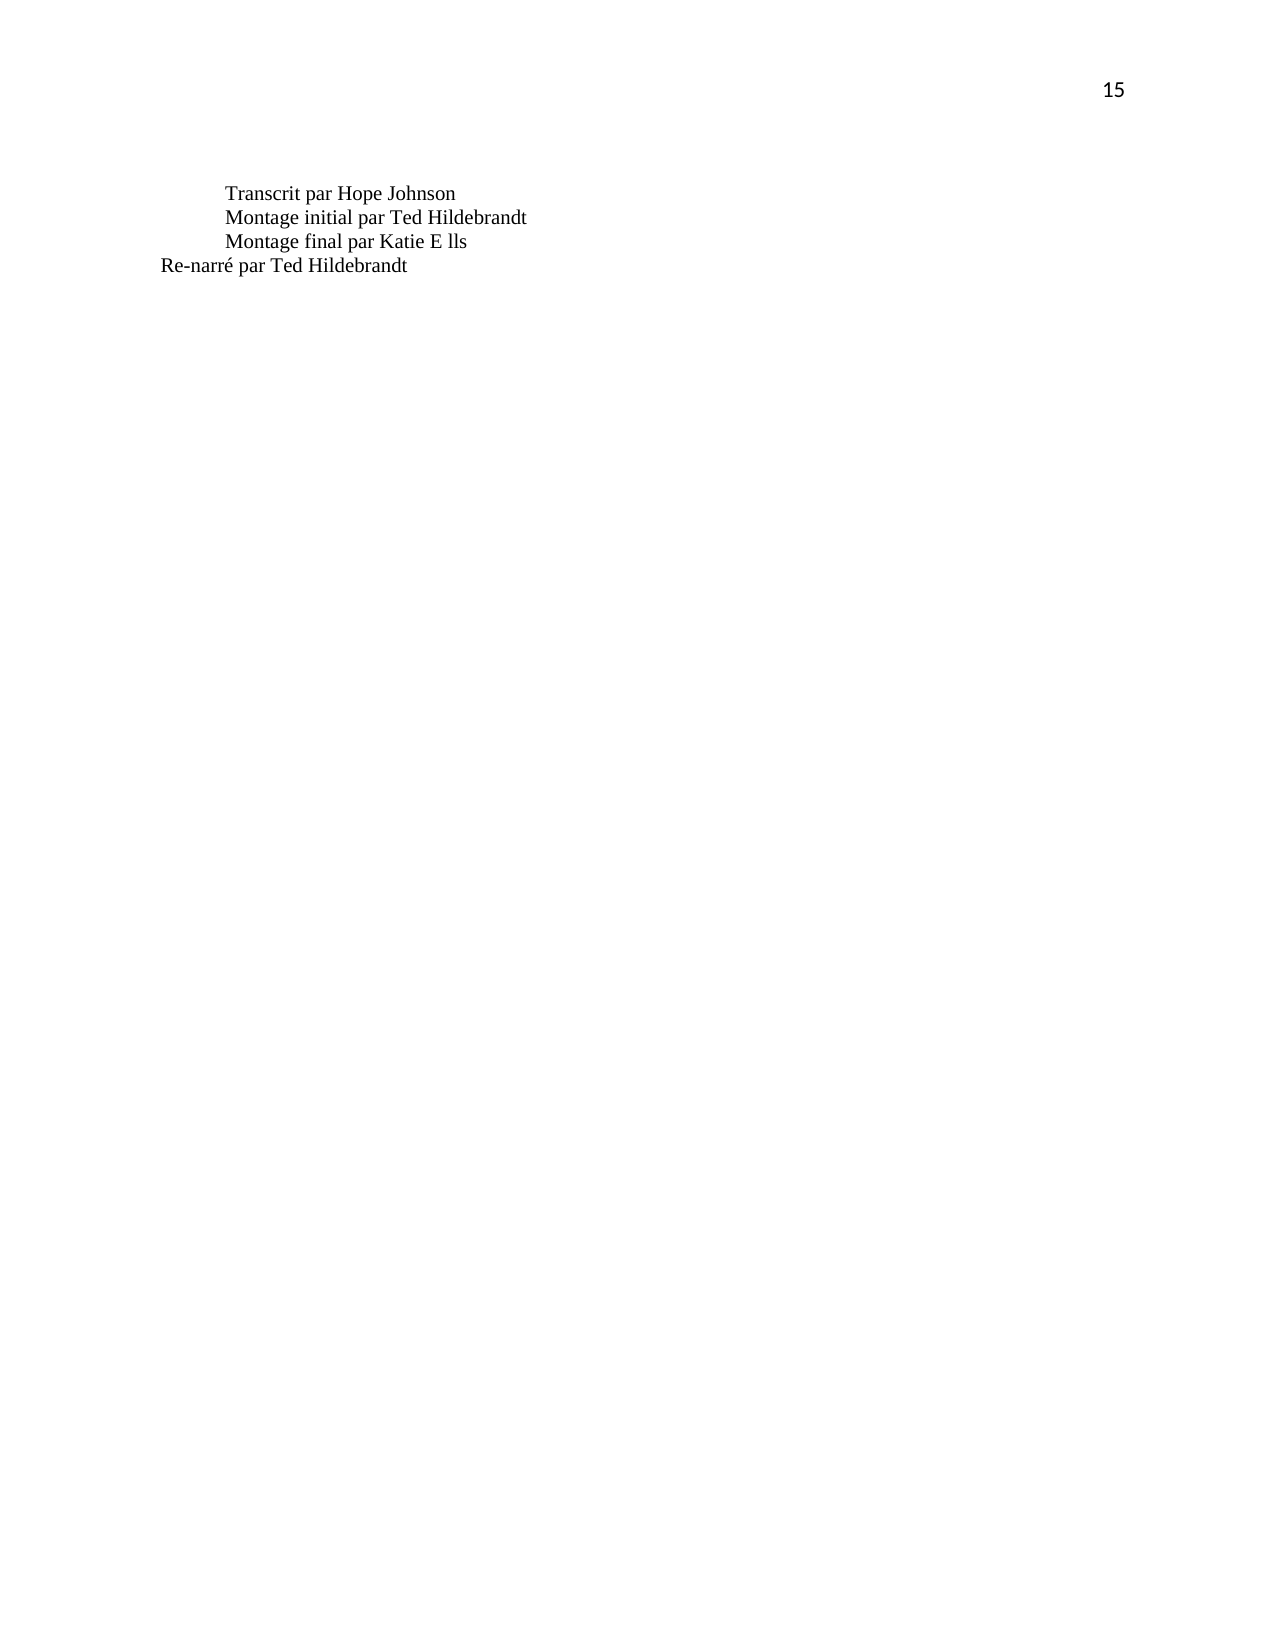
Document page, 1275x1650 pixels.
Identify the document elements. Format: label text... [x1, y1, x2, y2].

text Transcrit par Hope Johnson Montage initial par Ted Hildebrandt Montage final par Katie E lls Re-narré par Ted Hildebrandt [150, 150, 1125, 277]
